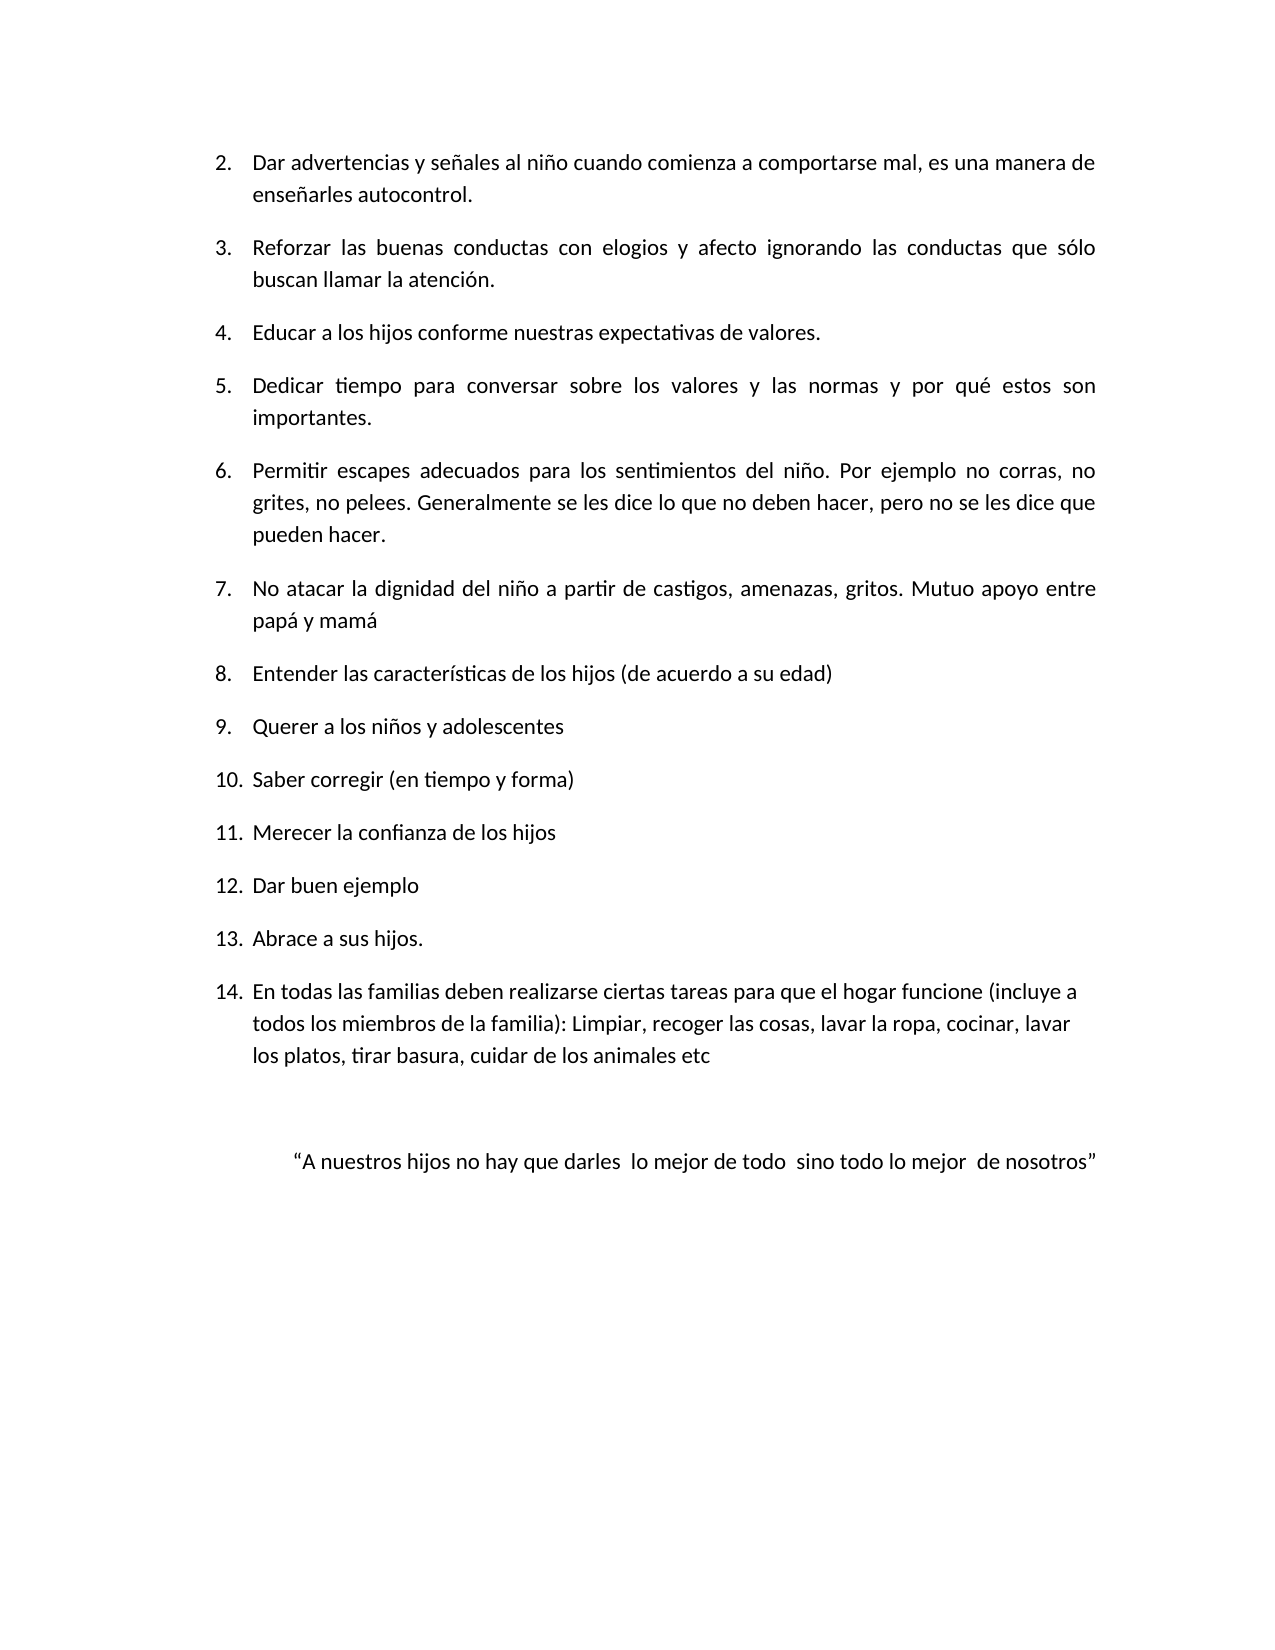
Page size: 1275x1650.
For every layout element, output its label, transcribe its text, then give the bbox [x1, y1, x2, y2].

list Permitir escapes adecuados para los sentimientos del niño. Por ejemplo no corras, no grites, no pelees. Generalmente se les dice lo que no deben hacer, pero no se les dice que pueden hacer. [215, 456, 1098, 549]
list Dar buen ejemplo [215, 871, 1098, 899]
list Reforzar las buenas conductas con elogios y afecto ignorando las conductas que sólo buscan llamar la atención. [215, 233, 1098, 293]
list Saber corregir (en tiempo y forma) [215, 765, 1098, 793]
list No atacar la dignidad del niño a partir de castigos, amenazas, gritos. Mutuo apoyo entre papá y mamá [215, 574, 1098, 634]
list En todas las familias deben realizarse ciertas tareas para que el hogar funcione (incluye a todos los miembros de la familia): Limpiar, recoger las cosas, lavar la ropa, cocinar, lavar los platos, tirar basura, cuidar de los animales etc [215, 977, 1098, 1069]
list Educar a los hijos conforme nuestras expectativas de valores. [215, 318, 1098, 346]
list Merecer la confianza de los hijos [215, 818, 1098, 846]
list Querer a los niños y adolescentes [215, 712, 1098, 740]
list Entender las características de los hijos (de acuerdo a su edad) [215, 659, 1098, 687]
text “A nuestros hijos no hay que darles lo mejor de todo sino todo lo mejor de nosotros” [177, 1147, 1098, 1175]
list Dar advertencias y señales al niño cuando comienza a comportarse mal, es una manera de enseñarles autocontrol. [215, 148, 1098, 208]
list Dedicar tiempo para conversar sobre los valores y las normas y por qué estos son importantes. [215, 371, 1098, 431]
list Abrace a sus hijos. [215, 924, 1098, 952]
